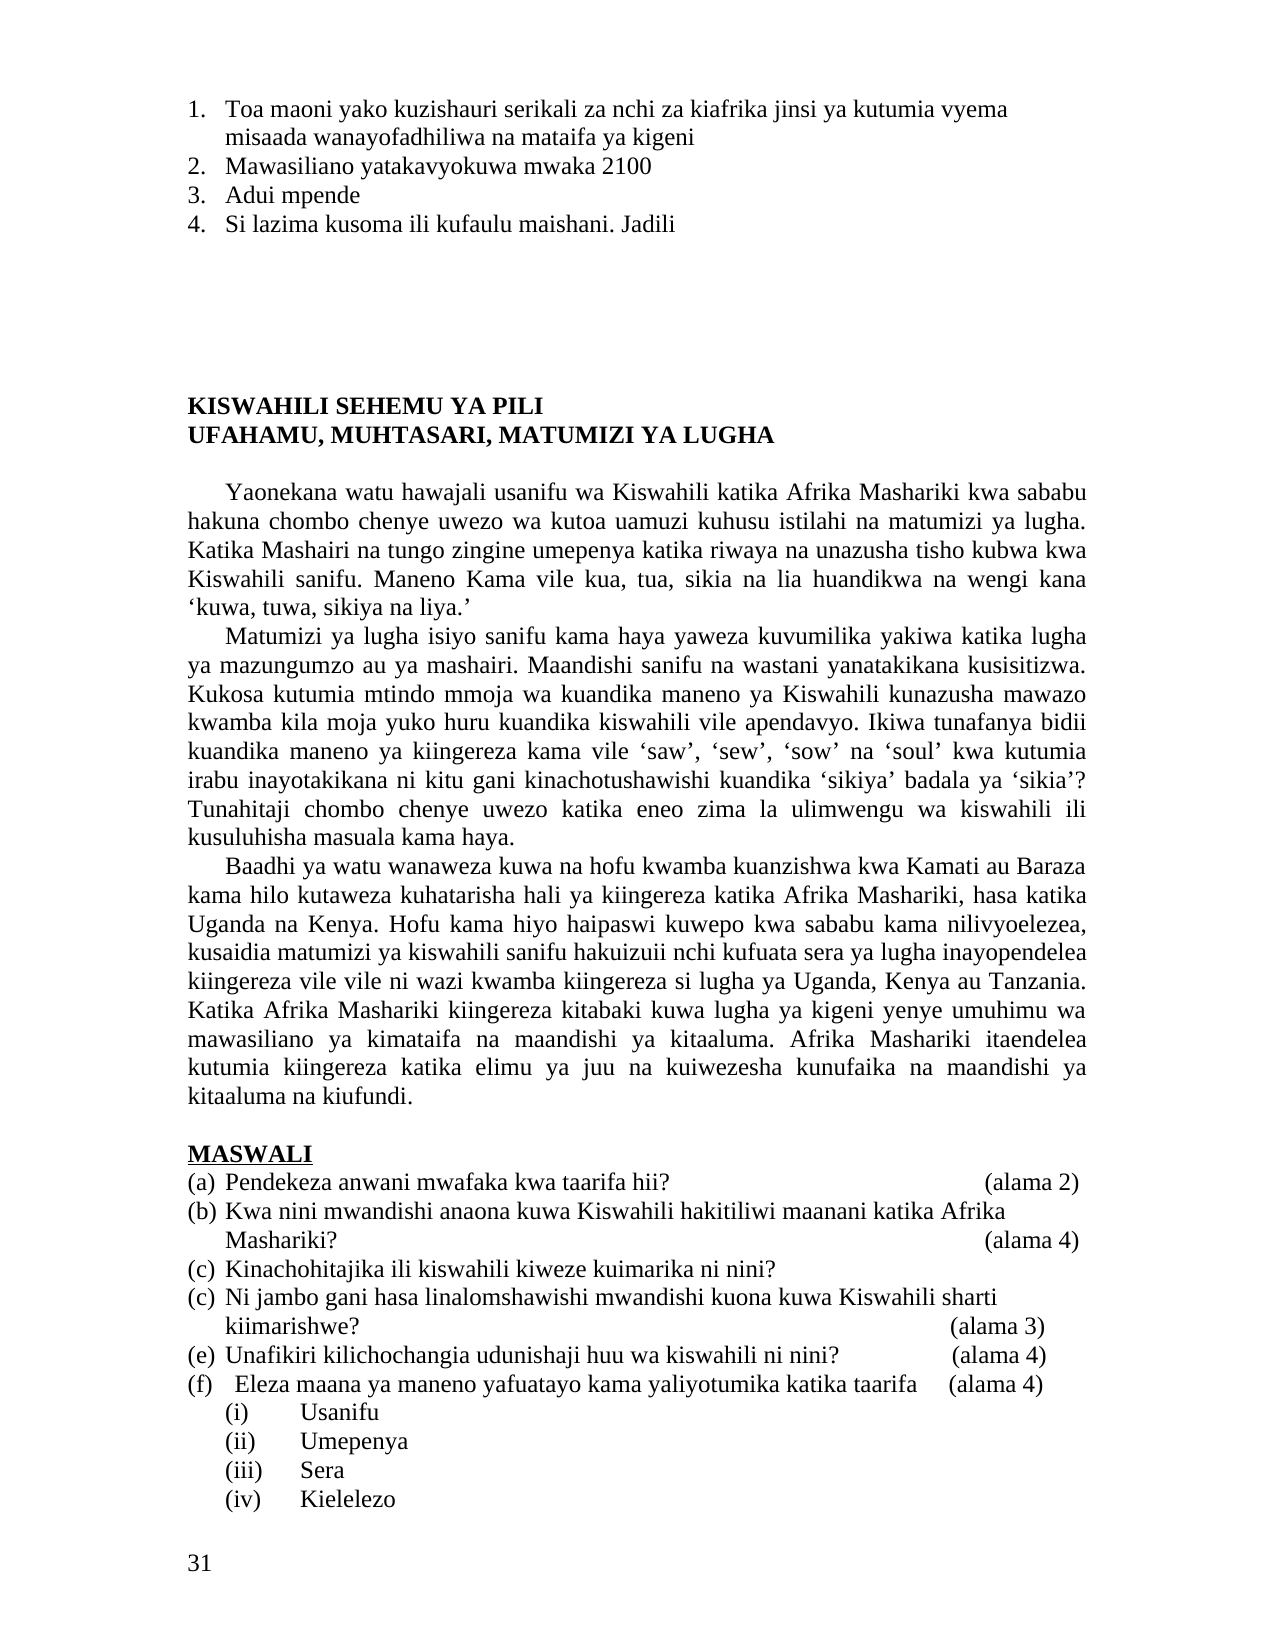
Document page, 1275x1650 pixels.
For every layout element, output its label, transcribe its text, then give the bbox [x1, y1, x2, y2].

text Yaonekana watu hawajali usanifu wa Kiswahili katika Afrika Mashariki kwa sababu hakuna chombo chenye uwezo wa kutoa uamuzi kuhusu istilahi na matumizi ya lugha. Katika Mashairi na tungo zingine umepenya katika riwaya na unazusha tisho kubwa kwa Kiswahili sanifu. Maneno Kama vile kua, tua, sikia na lia huandikwa na wengi kana ‘kuwa, tuwa, sikiya na liya.’ [187, 477, 1087, 621]
subtitle (c) Kinachohitajika ili kiswahili kiweze kuimarika ni nini? [187, 1254, 1087, 1282]
list Mawasiliano yatakavyokuwa mwaka 2100 [187, 151, 1087, 180]
text Baadhi ya watu wanaweza kuwa na hofu kwamba kuanzishwa kwa Kamati au Baraza kama hilo kutaweza kuhatarisha hali ya kiingereza katika Afrika Mashariki, hasa katika Uganda na Kenya. Hofu kama hiyo haipaswi kuwepo kwa sababu kama nilivyoelezea, kusaidia matumizi ya kiswahili sanifu hakuizuii nchi kufuata sera ya lugha inayopendelea kiingereza vile vile ni wazi kwamba kiingereza si lugha ya Uganda, Kenya au Tanzania. Katika Afrika Mashariki kiingereza kitabaki kuwa lugha ya kigeni yenye umuhimu wa mawasiliano ya kimataifa na maandishi ya kitaaluma. Afrika Mashariki itaendelea kutumia kiingereza katika elimu ya juu na kuiwezesha kunufaika na maandishi ya kitaaluma na kiufundi. [187, 851, 1087, 1110]
text (e) Unafikiri kilichochangia udunishaji huu wa kiswahili ni nini? (alama 4) [187, 1340, 1087, 1369]
list Kielelezo [225, 1484, 1087, 1512]
text Matumizi ya lugha isiyo sanifu kama haya yaweza kuvumilika yakiwa katika lugha ya mazungumzo au ya mashairi. Maandishi sanifu na wastani yanatakikana kusisitizwa. Kukosa kutumia mtindo mmoja wa kuandika maneno ya Kiswahili kunazusha mawazo kwamba kila moja yuko huru kuandika kiswahili vile apendavyo. Ikiwa tunafanya bidii kuandika maneno ya kiingereza kama vile ‘saw’, ‘sew’, ‘sow’ na ‘soul’ kwa kutumia irabu inayotakikana ni kitu gani kinachotushawishi kuandika ‘sikiya’ badala ya ‘sikia’? Tunahitaji chombo chenye uwezo katika eneo zima la ulimwengu wa kiswahili ili kusuluhisha masuala kama haya. [187, 621, 1087, 851]
list Kwa nini mwandishi anaona kuwa Kiswahili hakitiliwi maanani katika Afrika Mashariki? (alama 4) [187, 1196, 1087, 1254]
subtitle KISWAHILI SEHEMU YA PILI [187, 391, 1087, 420]
text MASWALI [187, 1139, 1087, 1167]
list Si lazima kusoma ili kufaulu maishani. Jadili [187, 209, 1087, 237]
text (f) Eleza maana ya maneno yafuatayo kama yaliyotumika katika taarifa (alama 4) [187, 1369, 1087, 1397]
list Pendekeza anwani mwafaka kwa taarifa hii? (alama 2) [187, 1167, 1087, 1196]
text UFAHAMU, MUHTASARI, MATUMIZI YA LUGHA [187, 420, 1087, 449]
list Ni jambo gani hasa linalomshawishi mwandishi kuona kuwa Kiswahili sharti kiimarishwe? (alama 3) [187, 1282, 1087, 1340]
list Adui mpende [187, 180, 1087, 209]
list Usanifu [225, 1397, 1087, 1426]
list Sera [225, 1455, 1087, 1484]
list Umepenya [225, 1426, 1087, 1455]
list Toa maoni yako kuzishauri serikali za nchi za kiafrika jinsi ya kutumia vyema misaada wanayofadhiliwa na mataifa ya kigeni [187, 94, 1087, 151]
